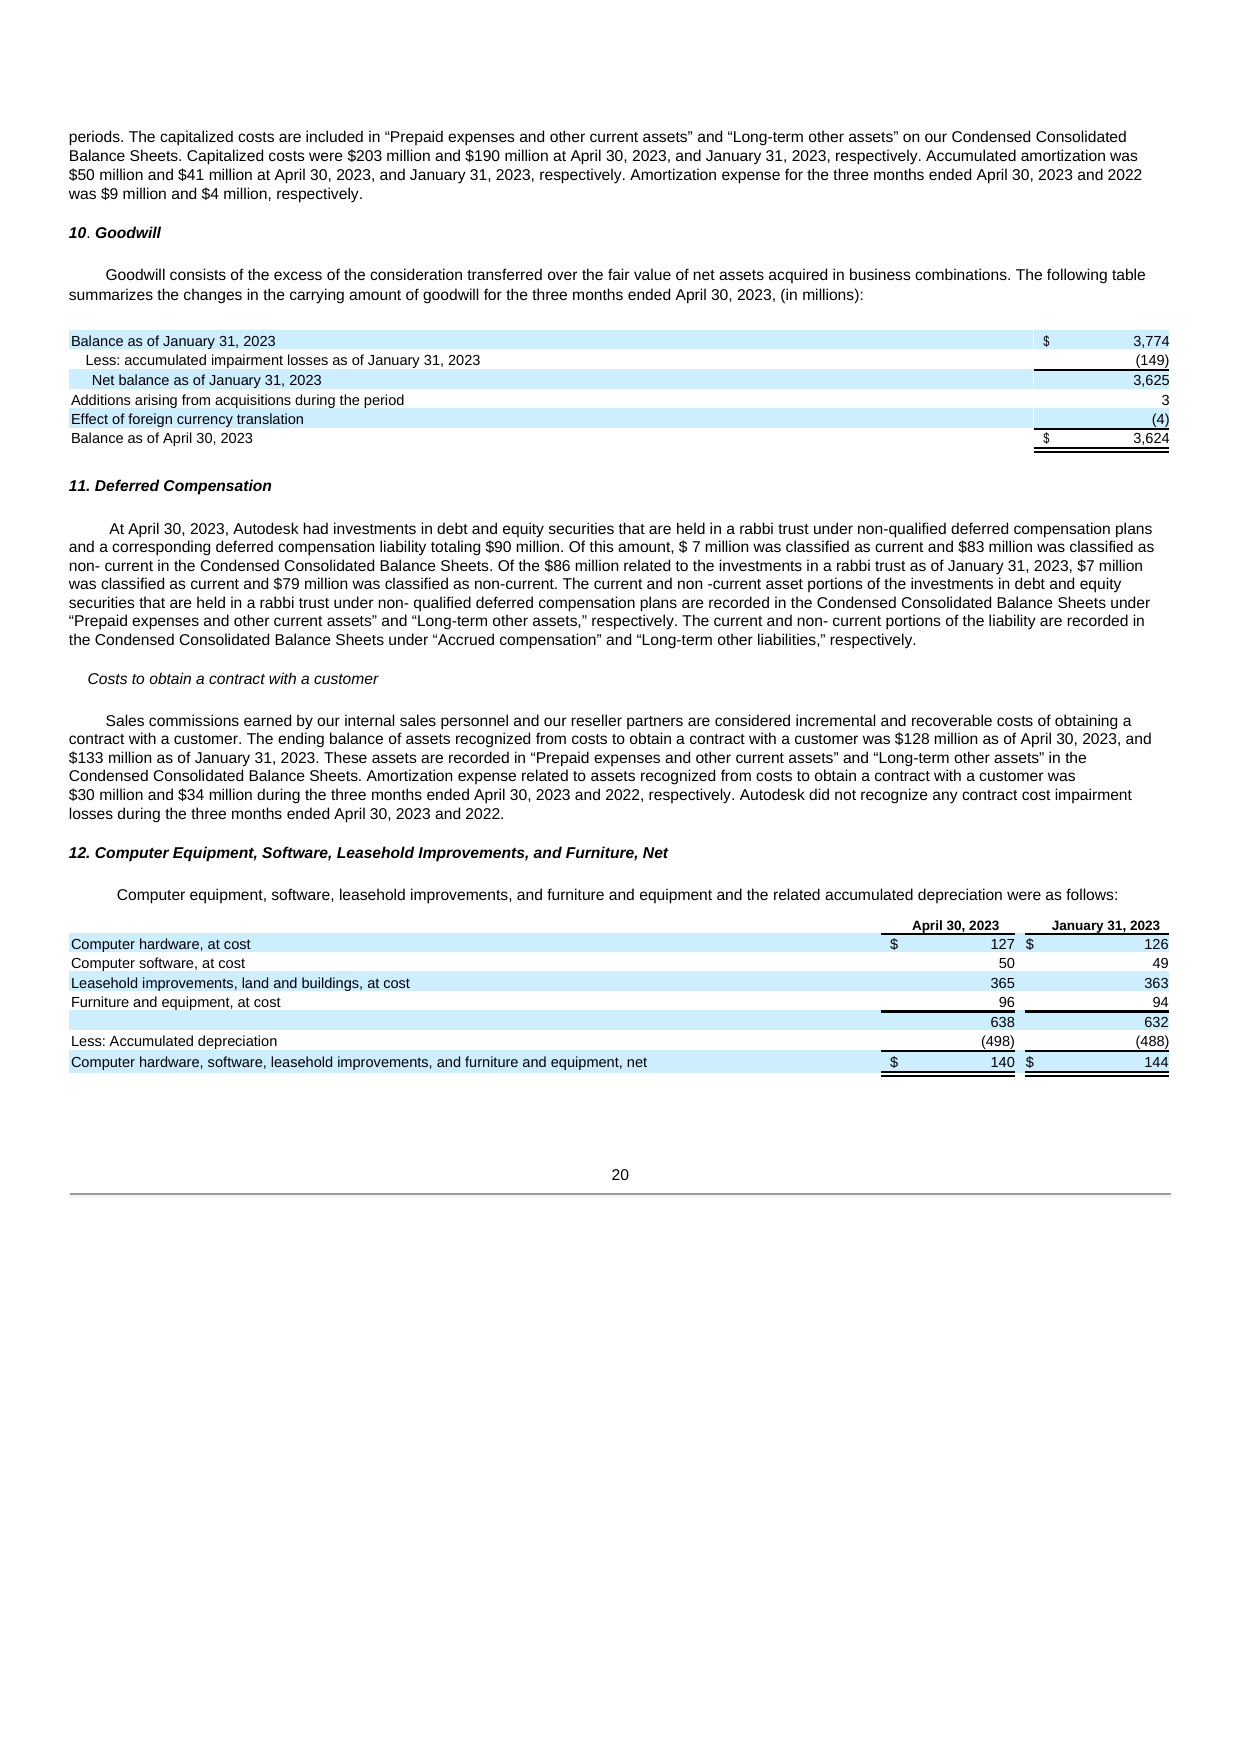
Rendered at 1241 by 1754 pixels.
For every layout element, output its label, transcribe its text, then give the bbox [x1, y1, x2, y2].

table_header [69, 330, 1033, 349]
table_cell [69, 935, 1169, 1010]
text Goodwill consists of the excess of the consideration transferred over the fair value of net assets acquired in business combinations. The following table summarizes the changes in the carrying amount of goodwill for the three months ended April 30, 2023, (in millions): [69, 266, 1163, 304]
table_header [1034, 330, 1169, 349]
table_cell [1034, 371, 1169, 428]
text $30 million and $34 million during the three months ended April 30, 2023 and 2022, respectively. Autodesk did not recognize any contract cost impairment losses during the three months ended April 30, 2023 and 2022. [69, 786, 1148, 823]
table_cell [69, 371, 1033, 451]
text At April 30, 2023, Autodesk had investments in debt and equity securities that are held in a rabbi trust under non-qualified deferred compensation plans and a corresponding deferred compensation liability totaling $90 million. Of this amount, $ 7 million was classified as current and $83 million was classified as non- current in the Condensed Consolidated Balance Sheets. Of the $86 million related to the investments in a rabbi trust as of January 31, 2023, $7 million was classified as current and $79 million was classified as non-current. The current and non -current asset portions of the investments in debt and equity securities that are held in a rabbi trust under non- qualified deferred compensation plans are recorded in the Condensed Consolidated Balance Sheets under “Prepaid expenses and other current assets” and “Long-term other assets,” respectively. The current and non- current portions of the liability are recorded in the Condensed Consolidated Balance Sheets under “Accrued compensation” and “Long-term other liabilities,” respectively. [69, 519, 1169, 649]
picture [67, 1192, 1173, 1199]
text Computer equipment, software, leasehold improvements, and furniture and equipment and the related accumulated depreciation were as follows: [69, 886, 1167, 904]
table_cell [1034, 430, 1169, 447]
text periods. The capitalized costs are included in “Prepaid expenses and other current assets” and “Long-term other assets” on our Condensed Consolidated Balance Sheets. Capitalized costs were $203 million and $190 million at April 30, 2023, and January 31, 2023, respectively. Accumulated amortization was $50 million and $41 million at April 30, 2023, and January 31, 2023, respectively. Amortization expense for the three months ended April 30, 2023 and 2022 was $9 million and $4 million, respectively. [69, 128, 1159, 203]
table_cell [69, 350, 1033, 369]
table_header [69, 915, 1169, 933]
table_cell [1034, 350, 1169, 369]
text Sales commissions earned by our internal sales personnel and our reseller partners are considered incremental and recoverable costs of obtaining a contract with a customer. The ending balance of assets recognized from costs to obtain a contract with a customer was $128 million as of April 30, 2023, and $133 million as of January 31, 2023. These assets are recorded in “Prepaid expenses and other current assets” and “Long-term other assets” in the Condensed Consolidated Balance Sheets. Amortization expense related to assets recognized from costs to obtain a contract with a customer was [69, 712, 1169, 785]
text 20 [69, 1165, 1171, 1183]
text Costs to obtain a contract with a customer [87, 669, 1169, 687]
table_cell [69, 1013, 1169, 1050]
text 11. Deferred Compensation [69, 477, 1169, 495]
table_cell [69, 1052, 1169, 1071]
text 10. Goodwill [69, 223, 1169, 241]
text 12. Computer Equipment, Software, Leasehold Improvements, and Furniture, Net [69, 844, 1169, 862]
